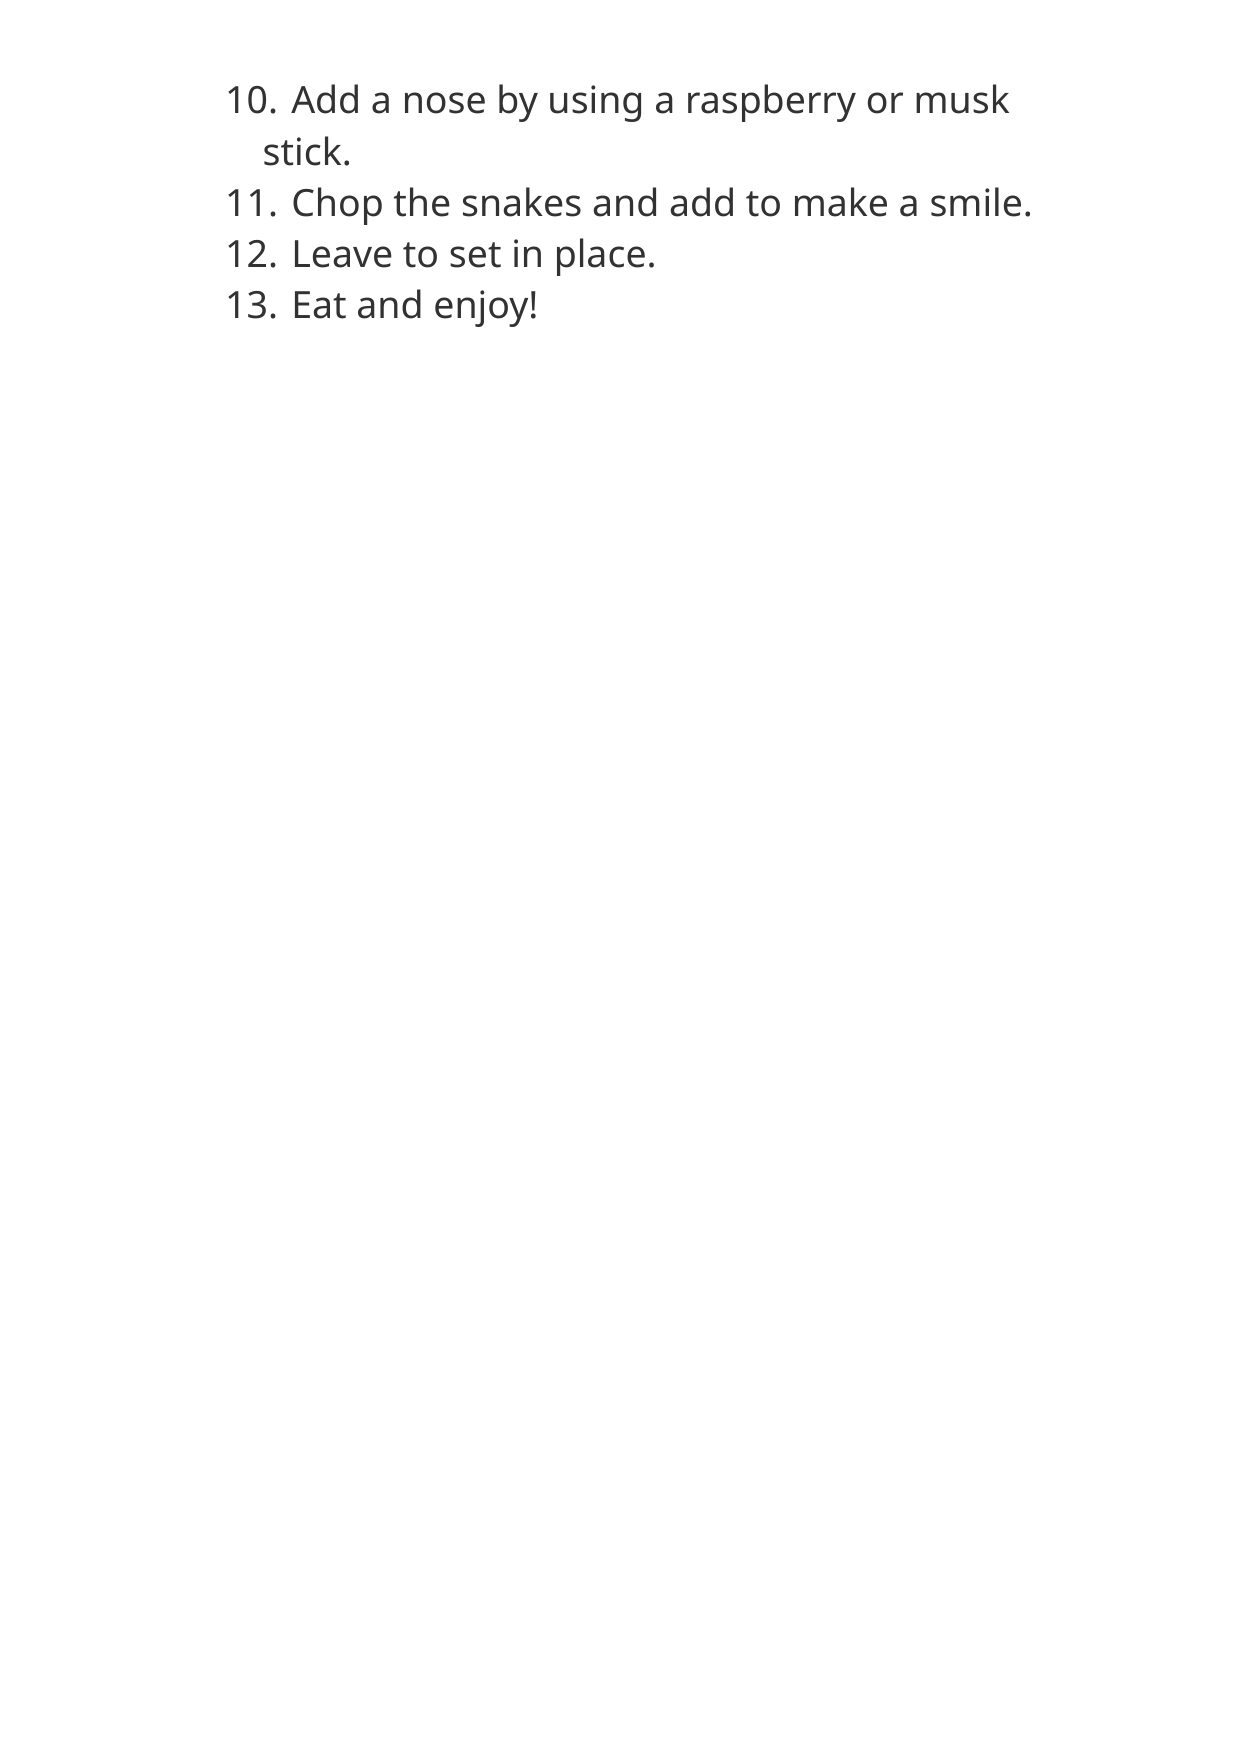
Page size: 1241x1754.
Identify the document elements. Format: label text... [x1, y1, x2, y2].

list Add a nose by using a raspberry or musk stick. [225, 74, 1053, 176]
list Eat and enjoy! [225, 278, 1053, 329]
list Chop the snakes and add to make a smile. [225, 176, 1053, 227]
list Leave to set in place. [225, 227, 1053, 278]
